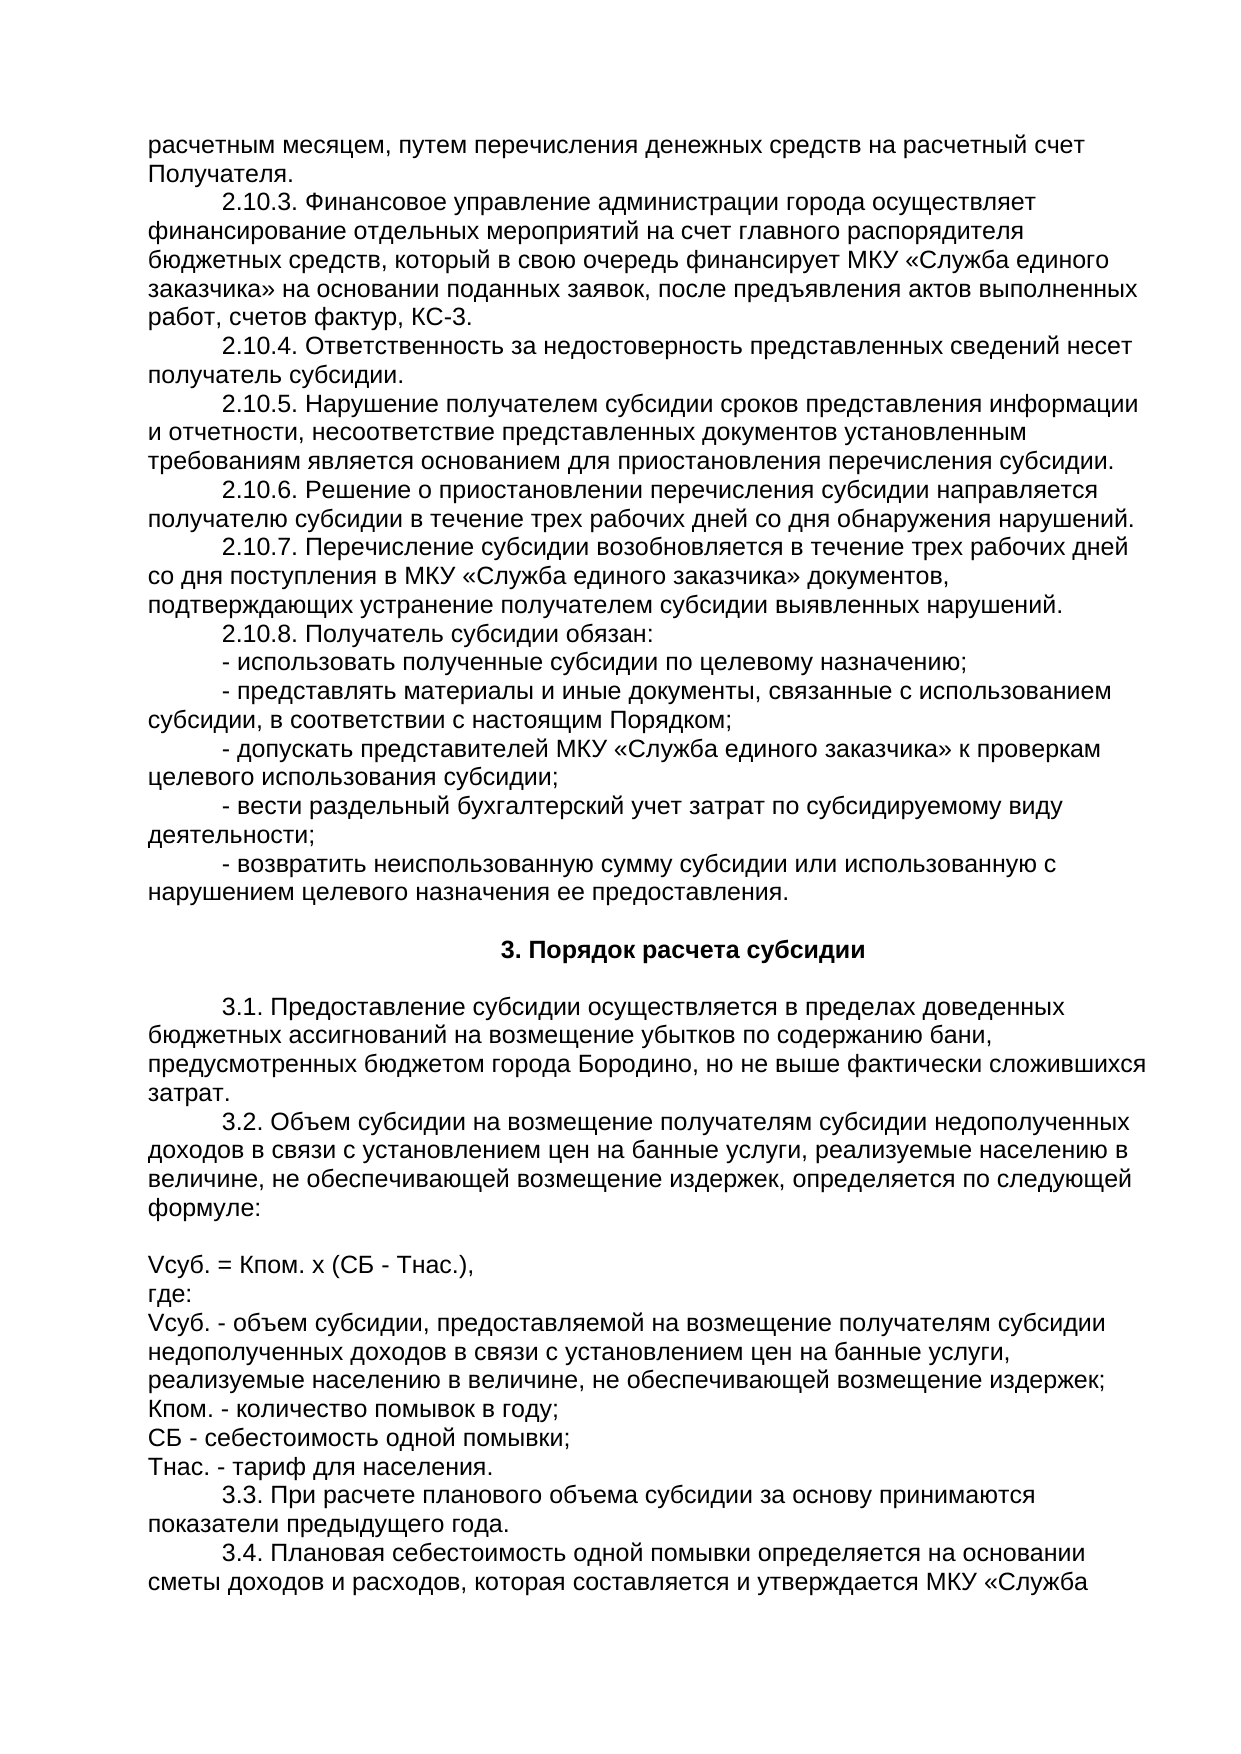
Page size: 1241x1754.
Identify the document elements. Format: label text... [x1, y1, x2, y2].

text 3.3. При расчете планового объема субсидии за основу принимаются показатели предыдущего года. [148, 1480, 1152, 1538]
text 2.10.5. Нарушение получателем субсидии сроков представления информации и отчетности, несоответствие представленных документов установленным требованиям является основанием для приостановления перечисления субсидии. [148, 389, 1152, 475]
text - вести раздельный бухгалтерский учет затрат по субсидируемому виду деятельности; [148, 791, 1152, 849]
text 3. Порядок расчета субсидии [148, 935, 1152, 992]
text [148, 1538, 1152, 1595]
text 3.2. Объем субсидии на возмещение получателям субсидии недополученных доходов в связи с установлением цен на банные услуги, реализуемые населению в величине, не обеспечивающей возмещение издержек, определяется по следующей формуле: Vсуб. = Кпом. x (СБ - Тнас.), где: Vсуб. - объем субсидии, предоставляемой на возмещение получателям субсидии недополученных доходов в связи с установлением цен на банные услуги, реализуемые населению в величине, не обеспечивающей возмещение издержек; Кпом. - количество помывок в году; СБ - себестоимость одной помывки; Тнас. - тариф для населения. [148, 1107, 1152, 1480]
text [148, 130, 1149, 187]
text - допускать представителей МКУ «Служба единого заказчика» к проверкам целевого использования субсидии; [148, 734, 1152, 791]
text 2.10.4. Ответственность за недостоверность представленных сведений несет получатель субсидии. [148, 331, 1152, 389]
text 2.10.7. Перечисление субсидии возобновляется в течение трех рабочих дней со дня поступления в МКУ «Служба единого заказчика» документов, подтверждающих устранение получателем субсидии выявленных нарушений. [148, 532, 1152, 619]
text - представлять материалы и иные документы, связанные с использованием субсидии, в соответствии с настоящим Порядком; [148, 676, 1152, 734]
text 2.10.3. Финансовое управление администрации города осуществляет финансирование отдельных мероприятий на счет главного распорядителя бюджетных средств, который в свою очередь финансирует МКУ «Служба единого заказчика» на основании поданных заявок, после предъявления актов выполненных работ, счетов фактур, КС-3. [148, 187, 1152, 331]
text 2.10.8. Получатель субсидии обязан: [148, 619, 1152, 647]
text - возвратить неиспользованную сумму субсидии или использованную с нарушением целевого назначения ее предоставления. [148, 849, 1152, 906]
text - использовать полученные субсидии по целевому назначению; [148, 647, 1152, 676]
text 3.1. Предоставление субсидии осуществляется в пределах доведенных бюджетных ассигнований на возмещение убытков по содержанию бани, предусмотренных бюджетом города Бородино, но не выше фактически сложившихся затрат. [148, 992, 1152, 1107]
text 2.10.6. Решение о приостановлении перечисления субсидии направляется получателю субсидии в течение трех рабочих дней со дня обнаружения нарушений. [148, 475, 1152, 532]
